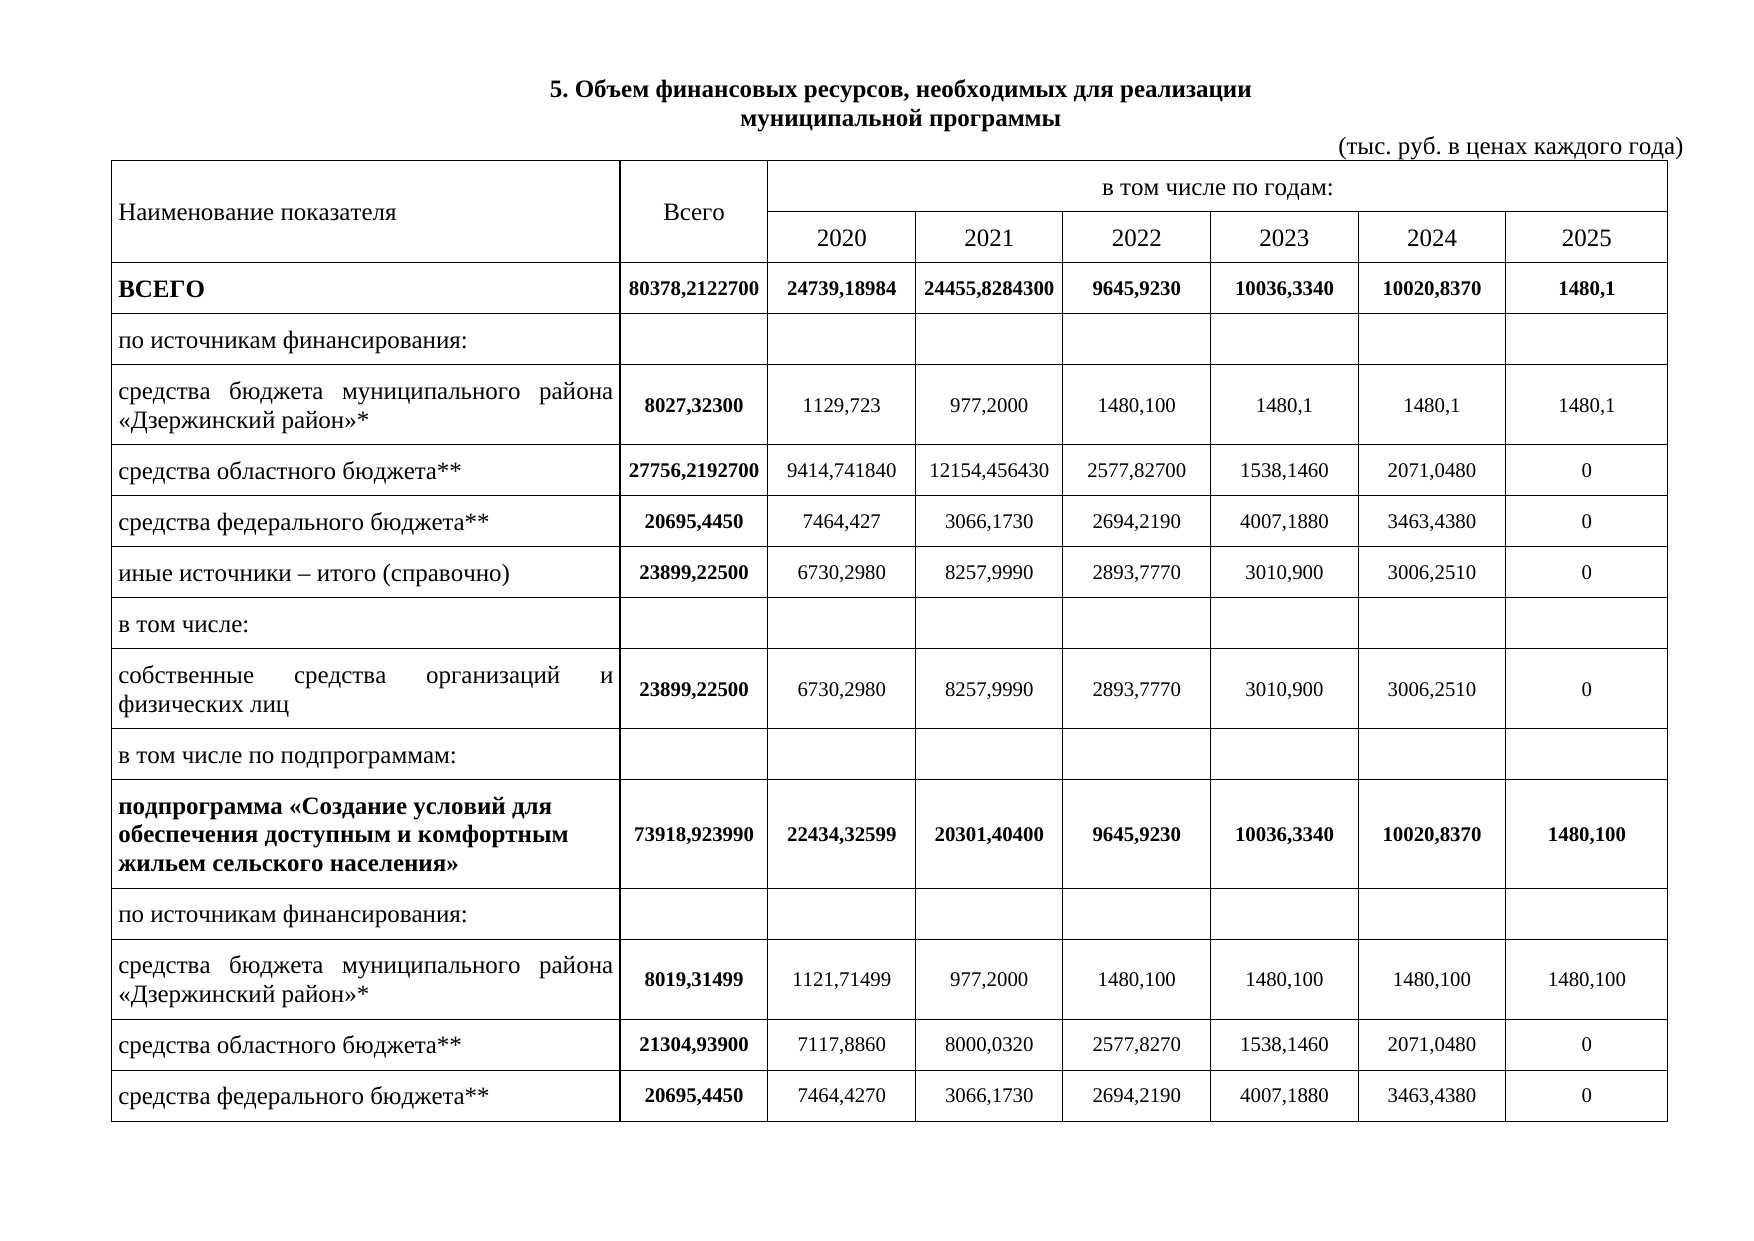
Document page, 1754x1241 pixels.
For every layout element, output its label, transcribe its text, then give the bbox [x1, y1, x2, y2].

table_cell [621, 889, 767, 939]
table_cell 20695,4450 [621, 1071, 767, 1121]
table_cell по источникам финансирования: [112, 889, 619, 939]
table_cell 20695,4450 [621, 496, 767, 546]
table_cell 4007,1880 [1211, 496, 1358, 546]
table_cell собственные средства организаций и физических лиц [112, 649, 619, 728]
table_cell 27756,2192700 [621, 445, 767, 495]
table_cell средства федерального бюджета** [112, 496, 619, 546]
table_cell 1480,1 [1359, 365, 1505, 444]
table_cell 0 [1506, 445, 1667, 495]
table_cell средства областного бюджета** [112, 1020, 619, 1069]
table_cell 22434,32599 [768, 780, 915, 888]
table_cell [1506, 889, 1667, 939]
table_cell в том числе: [112, 598, 619, 648]
table_cell [1211, 729, 1358, 779]
table_cell 9645,9230 [1063, 780, 1210, 888]
table_cell 2577,8270 [1063, 1020, 1210, 1069]
table_cell 1538,1460 [1211, 445, 1358, 495]
table_cell 0 [1506, 547, 1667, 597]
table_cell 2024 [1359, 212, 1505, 262]
table_cell 977,2000 [916, 940, 1062, 1018]
table_cell [1063, 729, 1210, 779]
table_cell 1121,71499 [768, 940, 915, 1018]
text 5. Объем финансовых ресурсов, необходимых для реализации [118, 74, 1683, 103]
table_cell 8257,9990 [916, 649, 1062, 728]
table_header в том числе по годам: [768, 161, 1667, 211]
table_cell [1506, 729, 1667, 779]
table_cell 0 [1506, 1071, 1667, 1121]
table_cell 24455,8284300 [916, 263, 1062, 313]
table_cell 3006,2510 [1359, 649, 1505, 728]
table_cell 3463,4380 [1359, 496, 1505, 546]
text муниципальной программы [118, 103, 1683, 131]
table_cell 3066,1730 [916, 1071, 1062, 1121]
table_cell [1211, 889, 1358, 939]
table_cell 1480,100 [1506, 940, 1667, 1018]
table_cell [768, 314, 915, 364]
table_cell подпрограмма «Создание условий для обеспечения доступным и комфортным жильем сельского населения» [112, 780, 619, 888]
table_cell 2022 [1063, 212, 1210, 262]
table_cell 8257,9990 [916, 547, 1062, 597]
table_cell 7117,8860 [768, 1020, 915, 1069]
table_cell 6730,2980 [768, 547, 915, 597]
table_cell 1480,100 [1063, 940, 1210, 1018]
table_cell 2694,2190 [1063, 1071, 1210, 1121]
table_cell средства бюджета муниципального района «Дзержинский район»* [112, 940, 619, 1018]
table_cell 2071,0480 [1359, 1020, 1505, 1069]
table_cell [1359, 598, 1505, 648]
table_cell [768, 598, 915, 648]
table_cell 2893,7770 [1063, 649, 1210, 728]
table_cell 21304,93900 [621, 1020, 767, 1069]
table_cell 2023 [1211, 212, 1358, 262]
table_cell 2893,7770 [1063, 547, 1210, 597]
table_cell [1211, 314, 1358, 364]
table_cell по источникам финансирования: [112, 314, 619, 364]
table_cell [1063, 889, 1210, 939]
table_cell 80378,2122700 [621, 263, 767, 313]
table_cell средства федерального бюджета** [112, 1071, 619, 1121]
table_cell [1359, 889, 1505, 939]
table_cell 24739,18984 [768, 263, 915, 313]
table_cell 1480,100 [1506, 780, 1667, 888]
table_cell 0 [1506, 649, 1667, 728]
table_cell [1359, 314, 1505, 364]
table_cell [1506, 598, 1667, 648]
table_cell 10036,3340 [1211, 780, 1358, 888]
table_cell [916, 729, 1062, 779]
table_cell 10020,8370 [1359, 263, 1505, 313]
table_cell [916, 889, 1062, 939]
table_cell 3010,900 [1211, 649, 1358, 728]
table_cell 1129,723 [768, 365, 915, 444]
table_cell 2577,82700 [1063, 445, 1210, 495]
table_cell [621, 314, 767, 364]
table_cell 4007,1880 [1211, 1071, 1358, 1121]
table_cell [1063, 598, 1210, 648]
table_cell 0 [1506, 496, 1667, 546]
table_cell 12154,456430 [916, 445, 1062, 495]
table_cell 1538,1460 [1211, 1020, 1358, 1069]
table_cell 977,2000 [916, 365, 1062, 444]
table_cell 10020,8370 [1359, 780, 1505, 888]
table_cell ВСЕГО [112, 263, 619, 313]
table_cell 3010,900 [1211, 547, 1358, 597]
table_cell [1211, 598, 1358, 648]
table_cell 3006,2510 [1359, 547, 1505, 597]
table_cell средства бюджета муниципального района «Дзержинский район»* [112, 365, 619, 444]
table_cell 73918,923990 [621, 780, 767, 888]
table_cell 2020 [768, 212, 915, 262]
table_cell 3463,4380 [1359, 1071, 1505, 1121]
table_cell 2694,2190 [1063, 496, 1210, 546]
table_cell 1480,100 [1359, 940, 1505, 1018]
table_cell 23899,22500 [621, 649, 767, 728]
table_cell в том числе по подпрограммам: [112, 729, 619, 779]
table_cell 1480,1 [1506, 263, 1667, 313]
table_cell 9414,741840 [768, 445, 915, 495]
table_cell [768, 889, 915, 939]
table_cell 9645,9230 [1063, 263, 1210, 313]
text (тыс. руб. в ценах каждого года) [118, 131, 1683, 160]
table_header Всего [621, 161, 767, 262]
table_cell 6730,2980 [768, 649, 915, 728]
table_cell 1480,100 [1063, 365, 1210, 444]
table_cell [916, 598, 1062, 648]
table_cell 2071,0480 [1359, 445, 1505, 495]
table_cell [1063, 314, 1210, 364]
table_cell [768, 729, 915, 779]
table_cell 20301,40400 [916, 780, 1062, 888]
table_cell [621, 729, 767, 779]
table_cell 8019,31499 [621, 940, 767, 1018]
table_cell 1480,100 [1211, 940, 1358, 1018]
table_cell 2021 [916, 212, 1062, 262]
table_cell 23899,22500 [621, 547, 767, 597]
table_cell 2025 [1506, 212, 1667, 262]
table_cell 7464,427 [768, 496, 915, 546]
table_cell 7464,4270 [768, 1071, 915, 1121]
table_cell [621, 598, 767, 648]
table_cell 1480,1 [1506, 365, 1667, 444]
table_cell 10036,3340 [1211, 263, 1358, 313]
table_cell средства областного бюджета** [112, 445, 619, 495]
table_cell 8000,0320 [916, 1020, 1062, 1069]
table_cell [1506, 314, 1667, 364]
table_cell 1480,1 [1211, 365, 1358, 444]
table_cell 8027,32300 [621, 365, 767, 444]
table_cell [916, 314, 1062, 364]
table_cell 0 [1506, 1020, 1667, 1069]
table_cell 3066,1730 [916, 496, 1062, 546]
table_cell иные источники – итого (справочно) [112, 547, 619, 597]
table_cell [1359, 729, 1505, 779]
table_header Наименование показателя [112, 161, 619, 262]
